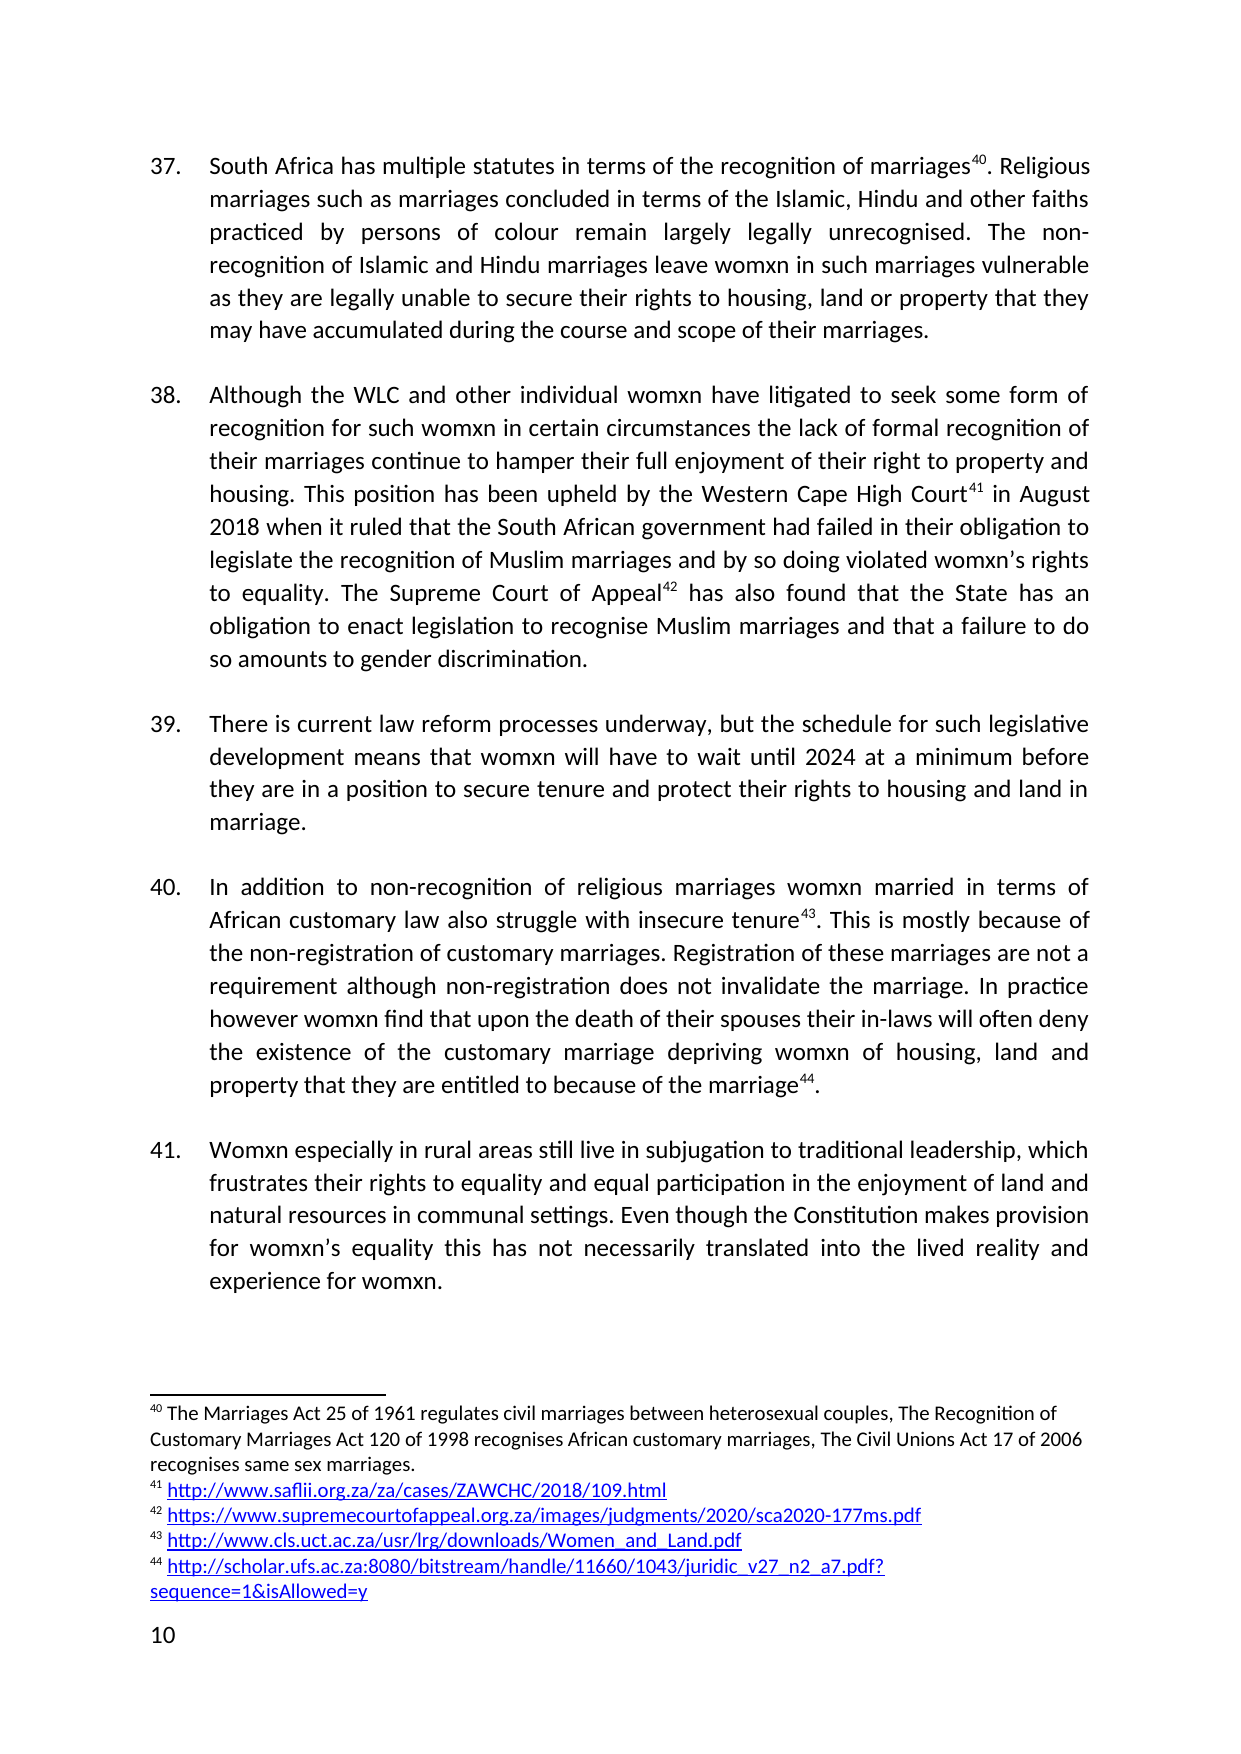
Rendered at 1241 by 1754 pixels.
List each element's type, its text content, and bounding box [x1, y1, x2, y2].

list There is current law reform processes underway, but the schedule for such legislative development means that womxn will have to wait until 2024 at a minimum before they are in a position to secure tenure and protect their rights to housing and land in marriage. [150, 708, 1090, 837]
list Although the WLC and other individual womxn have litigated to seek some form of recognition for such womxn in certain circumstances the lack of formal recognition of their marriages continue to hamper their full enjoyment of their right to property and housing. This position has been upheld by the Western Cape High Court in August 2018 when it ruled that the South African government had failed in their obligation to legislate the recognition of Muslim marriages and by so doing violated womxn’s rights to equality. The Supreme Court of Appeal has also found that the State has an obligation to enact legislation to recognise Muslim marriages and that a failure to do so amounts to gender discrimination. [150, 379, 1090, 673]
list South Africa has multiple statutes in terms of the recognition of marriages. Religious marriages such as marriages concluded in terms of the Islamic, Hindu and other faiths practiced by persons of colour remain largely legally unrecognised. The non-recognition of Islamic and Hindu marriages leave womxn in such marriages vulnerable as they are legally unable to secure their rights to housing, land or property that they may have accumulated during the course and scope of their marriages. [150, 150, 1090, 345]
list Womxn especially in rural areas still live in subjugation to traditional leadership, which frustrates their rights to equality and equal participation in the enjoyment of land and natural resources in communal settings. Even though the Constitution makes provision for womxn’s equality this has not necessarily translated into the lived reality and experience for womxn. [150, 1134, 1090, 1296]
list In addition to non-recognition of religious marriages womxn married in terms of African customary law also struggle with insecure tenure. This is mostly because of the non-registration of customary marriages. Registration of these marriages are not a requirement although non-registration does not invalidate the marriage. In practice however womxn find that upon the death of their spouses their in-laws will often deny the existence of the customary marriage depriving womxn of housing, land and property that they are entitled to because of the marriage. [150, 871, 1090, 1099]
